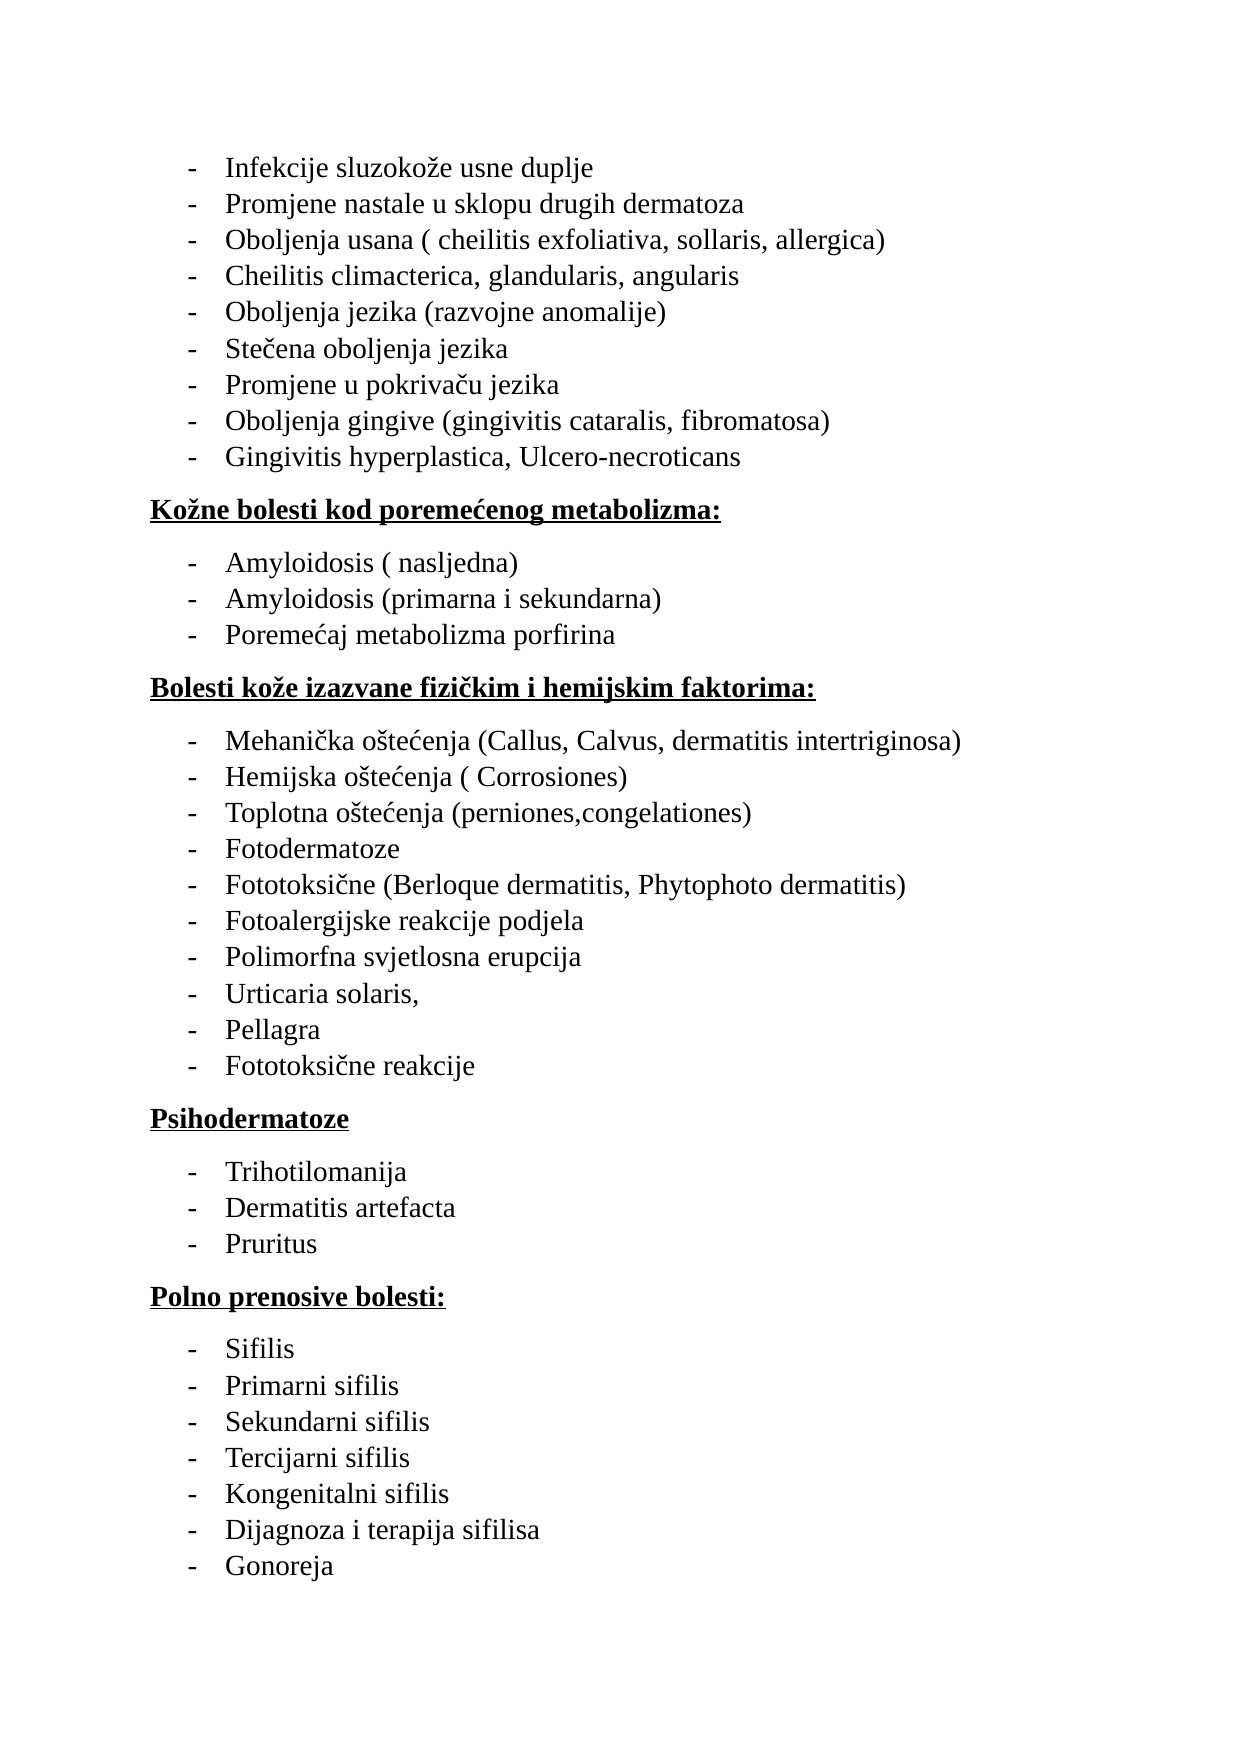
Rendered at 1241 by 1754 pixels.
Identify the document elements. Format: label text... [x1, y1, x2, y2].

list Gonoreja [187, 1548, 1090, 1582]
list Pruritus [187, 1226, 1090, 1259]
list Sifilis [187, 1332, 1090, 1365]
list Dermatitis artefacta [187, 1190, 1090, 1223]
list Fototoksične reakcije [187, 1048, 1090, 1082]
list Fotoalergijske reakcije podjela [187, 903, 1090, 937]
list Kongenitalni sifilis [187, 1476, 1090, 1510]
text Polno prenosive bolesti: [150, 1279, 1090, 1312]
list Urticaria solaris, [187, 976, 1090, 1009]
text Psihodermatoze [150, 1101, 1090, 1134]
list Toplotna oštećenja (perniones,congelationes) [187, 795, 1090, 828]
list Mehanička oštećenja (Callus, Calvus, dermatitis intertriginosa) [187, 723, 1090, 756]
list Trihotilomanija [187, 1154, 1090, 1187]
text Kožne bolesti kod poremećenog metabolizma: [150, 492, 1090, 526]
list Poremećaj metabolizma porfirina [187, 617, 1090, 651]
list Amyloidosis (primarna i sekundarna) [187, 581, 1090, 614]
list Promjene nastale u sklopu drugih dermatoza [187, 186, 1090, 220]
list Oboljenja usana ( cheilitis exfoliativa, sollaris, allergica) [187, 222, 1090, 256]
list Primarni sifilis [187, 1368, 1090, 1401]
text Bolesti kože izazvane fizičkim i hemijskim faktorima: [150, 670, 1090, 703]
list Fototoksične (Berloque dermatitis, Phytophoto dermatitis) [187, 867, 1090, 901]
list Oboljenja jezika (razvojne anomalije) [187, 294, 1090, 328]
list Amyloidosis ( nasljedna) [187, 545, 1090, 578]
list Pellagra [187, 1012, 1090, 1045]
list Promjene u pokrivaču jezika [187, 367, 1090, 400]
list Sekundarni sifilis [187, 1404, 1090, 1437]
list Polimorfna svjetlosna erupcija [187, 939, 1090, 973]
list Cheilitis climacterica, glandularis, angularis [187, 258, 1090, 292]
list Dijagnoza i terapija sifilisa [187, 1512, 1090, 1546]
list Stečena oboljenja jezika [187, 331, 1090, 364]
list Hemijska oštećenja ( Corrosiones) [187, 759, 1090, 792]
list Tercijarni sifilis [187, 1440, 1090, 1473]
list Fotodermatoze [187, 831, 1090, 865]
list Oboljenja gingive (gingivitis cataralis, fibromatosa) [187, 403, 1090, 437]
list Gingivitis hyperplastica, Ulcero-necroticans [187, 439, 1090, 473]
list Infekcije sluzokože usne duplje [187, 150, 1090, 183]
